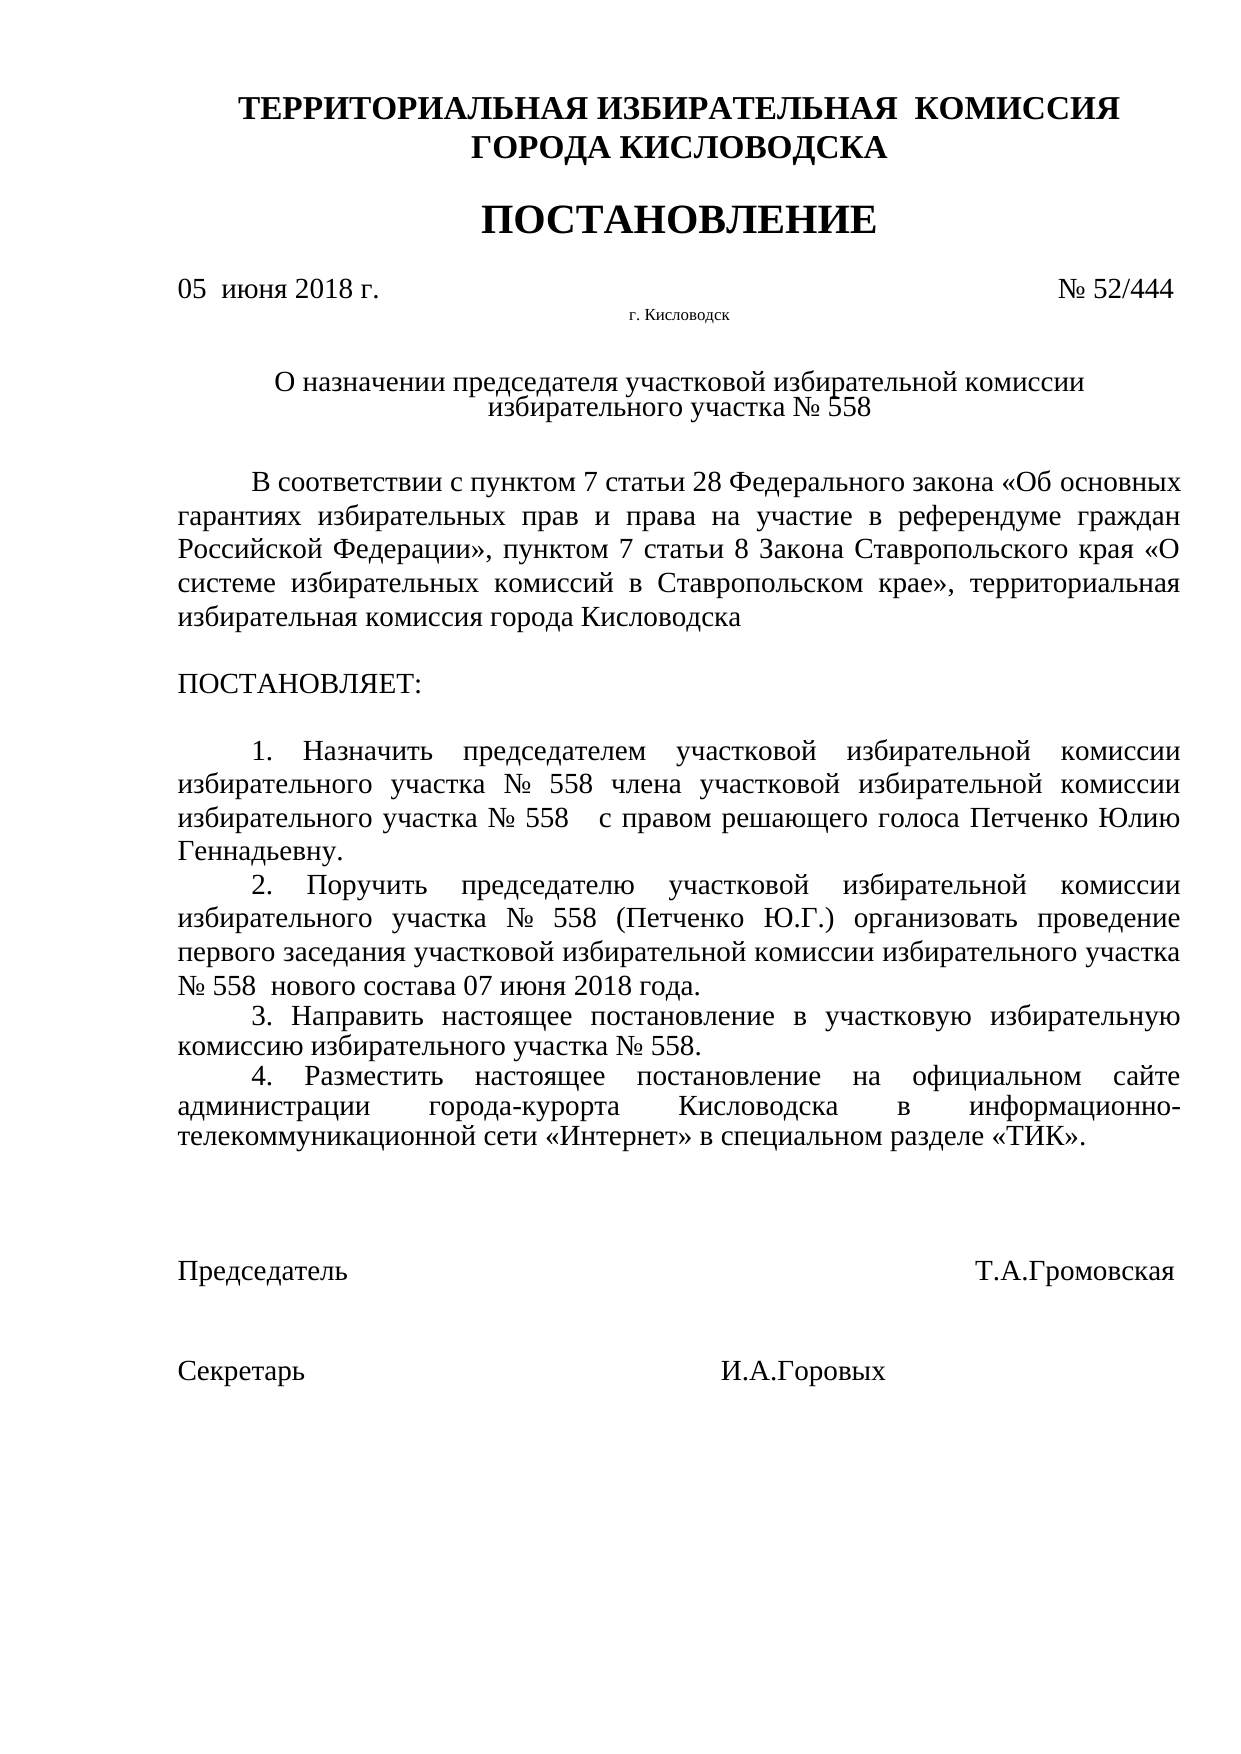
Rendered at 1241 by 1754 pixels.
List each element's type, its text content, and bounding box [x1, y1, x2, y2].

text 05 июня 2018 г. № 52/444 [177, 271, 1181, 304]
text ТЕРРИТОРИАЛЬНАЯ ИЗБИРАТЕЛЬНАЯ КОМИССИЯ ГОРОДА КИСЛОВОДСКА [177, 89, 1181, 165]
text г. Кисловодск [177, 304, 1181, 338]
text 3. Направить настоящее постановление в участковую избирательную комиссию избирательного участка № 558. [177, 1001, 1181, 1061]
text ПОСТАНОВЛЯЕТ: [177, 666, 1181, 699]
text 2. Поручить председателю участковой избирательной комиссии избирательного участка № 558 (Петченко Ю.Г.) организовать проведение первого заседания участковой избирательной комиссии избирательного участка № 558 нового состава 07 июня 2018 года. [177, 867, 1181, 1001]
subtitle Председатель Т.А.Громовская [177, 1253, 1181, 1286]
text ПОСТАНОВЛЕНИЕ [177, 194, 1181, 242]
text О назначении председателя участковой избирательной комиссии [177, 371, 1182, 396]
text В соответствии с пунктом 7 статьи 28 Федерального закона «Об основных гарантиях избирательных прав и права на участие в референдуме граждан Российской Федерации», пунктом 7 статьи 8 Закона Ставропольского края «О системе избирательных комиссий в Ставропольском крае», территориальная избирательная комиссия города Кисловодска [177, 464, 1181, 632]
text 1. Назначить председателем участковой избирательной комиссии избирательного участка № 558 члена участковой избирательной комиссии избирательного участка № 558 с правом решающего голоса Петченко Юлию Геннадьевну. [177, 733, 1181, 867]
text Секретарь И.А.Горовых [177, 1353, 1181, 1387]
text избирательного участка № 558 [177, 396, 1182, 421]
text 4. Разместить настоящее постановление на официальном сайте администрации города-курорта Кисловодска в информационно-телекоммуникационной сети «Интернет» в специальном разделе «ТИК». [177, 1061, 1181, 1152]
